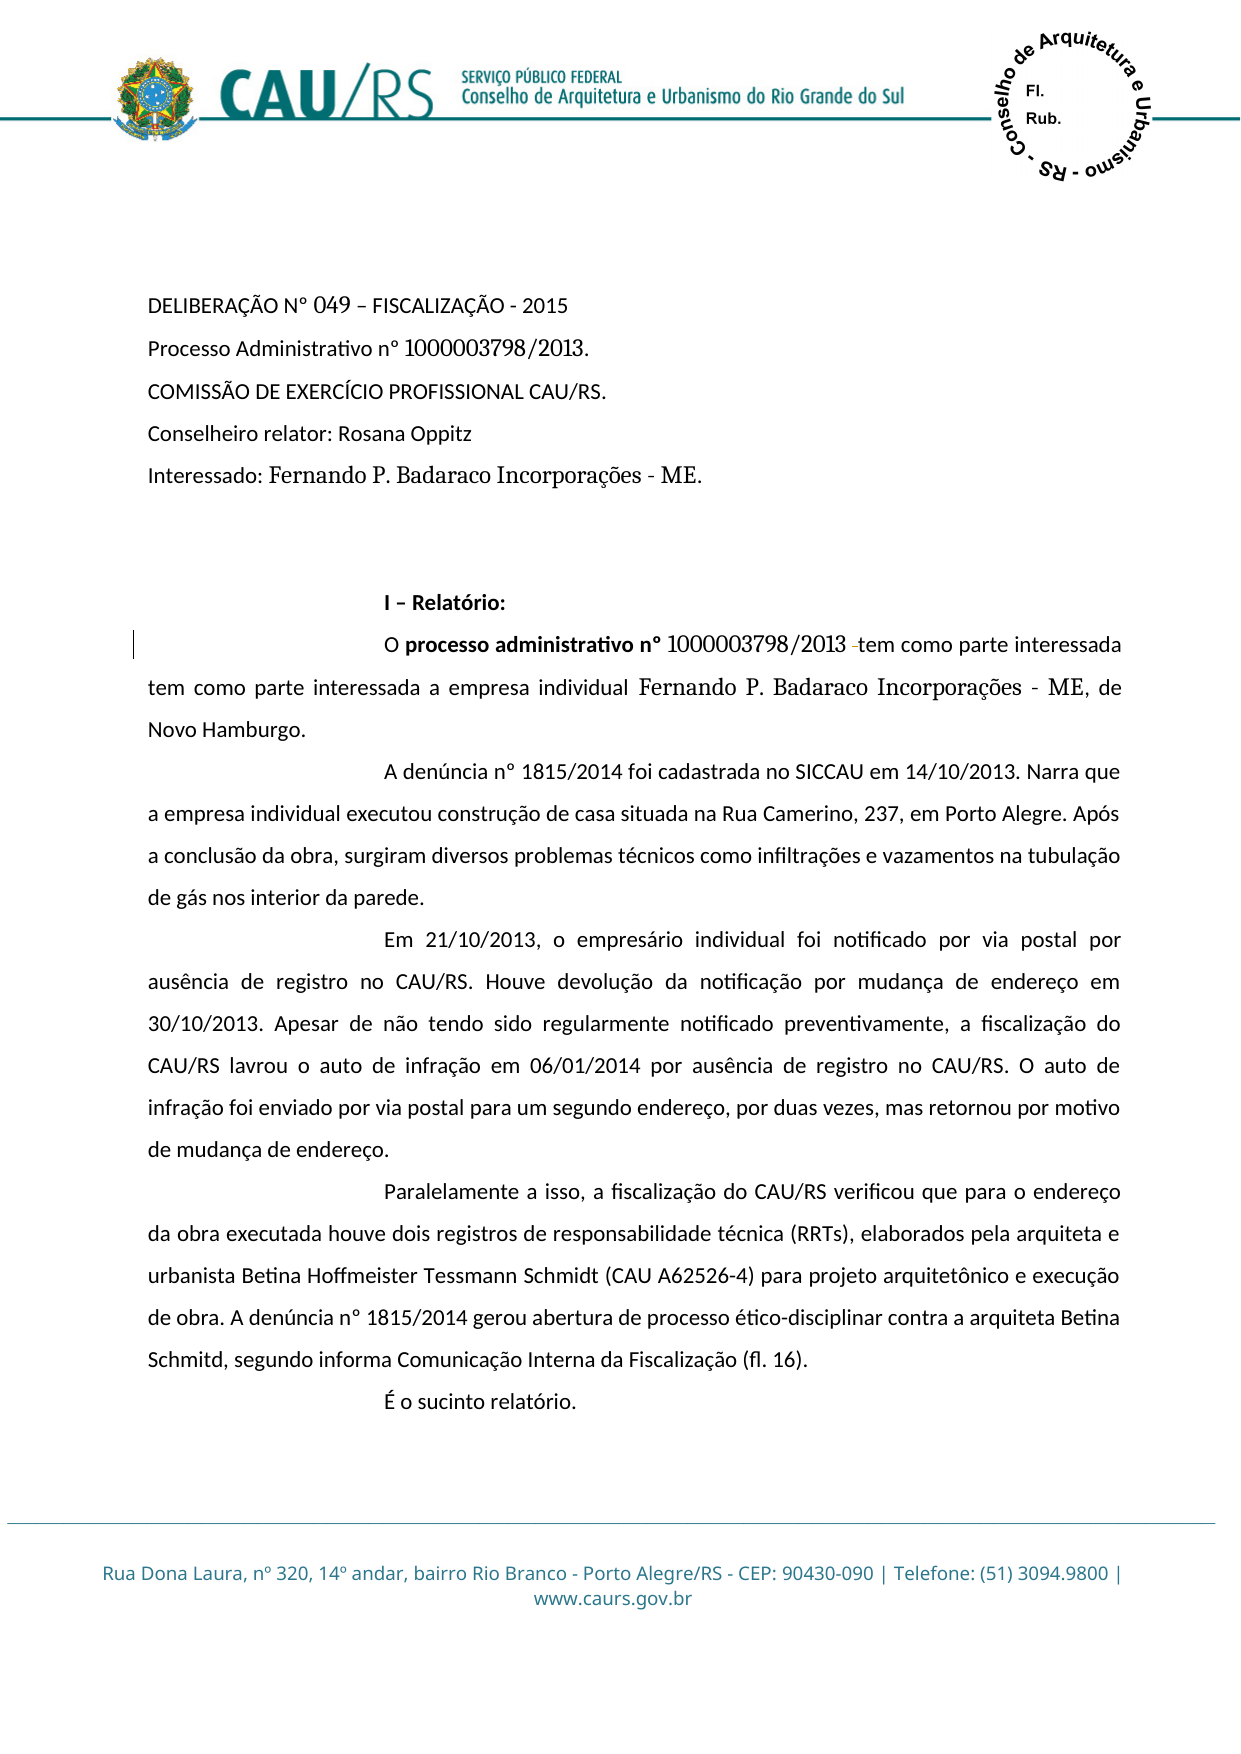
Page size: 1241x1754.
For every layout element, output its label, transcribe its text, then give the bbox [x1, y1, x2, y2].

text É o sucinto relatório. [148, 1387, 1122, 1415]
text Processo Administrativo nº . [148, 334, 1122, 363]
text O processo administrativo nº tem como parte interessada tem como parte interessada a empresa individual , de Novo Hamburgo. [148, 630, 1122, 743]
text DELIBERAÇÃO Nº – FISCALIZAÇÃO - 2015 [148, 291, 1122, 319]
text I – Relatório: [148, 588, 1122, 616]
text Em 21/10/2013, o empresário individual foi notificado por via postal por ausência de registro no CAU/RS. Houve devolução da notificação por mudança de endereço em 30/10/2013. Apesar de não tendo sido regularmente notificado preventivamente, a fiscalização do CAU/RS lavrou o auto de infração em 06/01/2014 por ausência de registro no CAU/RS. O auto de infração foi enviado por via postal para um segundo endereço, por duas vezes, mas retornou por motivo de mudança de endereço. [148, 925, 1122, 1163]
text COMISSÃO DE EXERCÍCIO PROFISSIONAL CAU/RS. [148, 377, 1122, 405]
text Conselheiro relator: Rosana Oppitz [148, 419, 1122, 447]
text Paralelamente a isso, a fiscalização do CAU/RS verificou que para o endereço da obra executada houve dois registros de responsabilidade técnica (RRTs), elaborados pela arquiteta e urbanista Betina Hoffmeister Tessmann Schmidt (CAU A62526-4) para projeto arquitetônico e execução de obra. A denúncia nº 1815/2014 gerou abertura de processo ético-disciplinar contra a arquiteta Betina Schmitd, segundo informa Comunicação Interna da Fiscalização (fl. 16). [148, 1177, 1122, 1373]
text Interessado: . [148, 461, 1122, 490]
text A denúncia nº 1815/2014 foi cadastrada no SICCAU em 14/10/2013. Narra que a empresa individual executou construção de casa situada na Rua Camerino, 237, em Porto Alegre. Após a conclusão da obra, surgiram diversos problemas técnicos como infiltrações e vazamentos na tubulação de gás nos interior da parede. [148, 757, 1122, 911]
picture [0, 0, 1241, 183]
